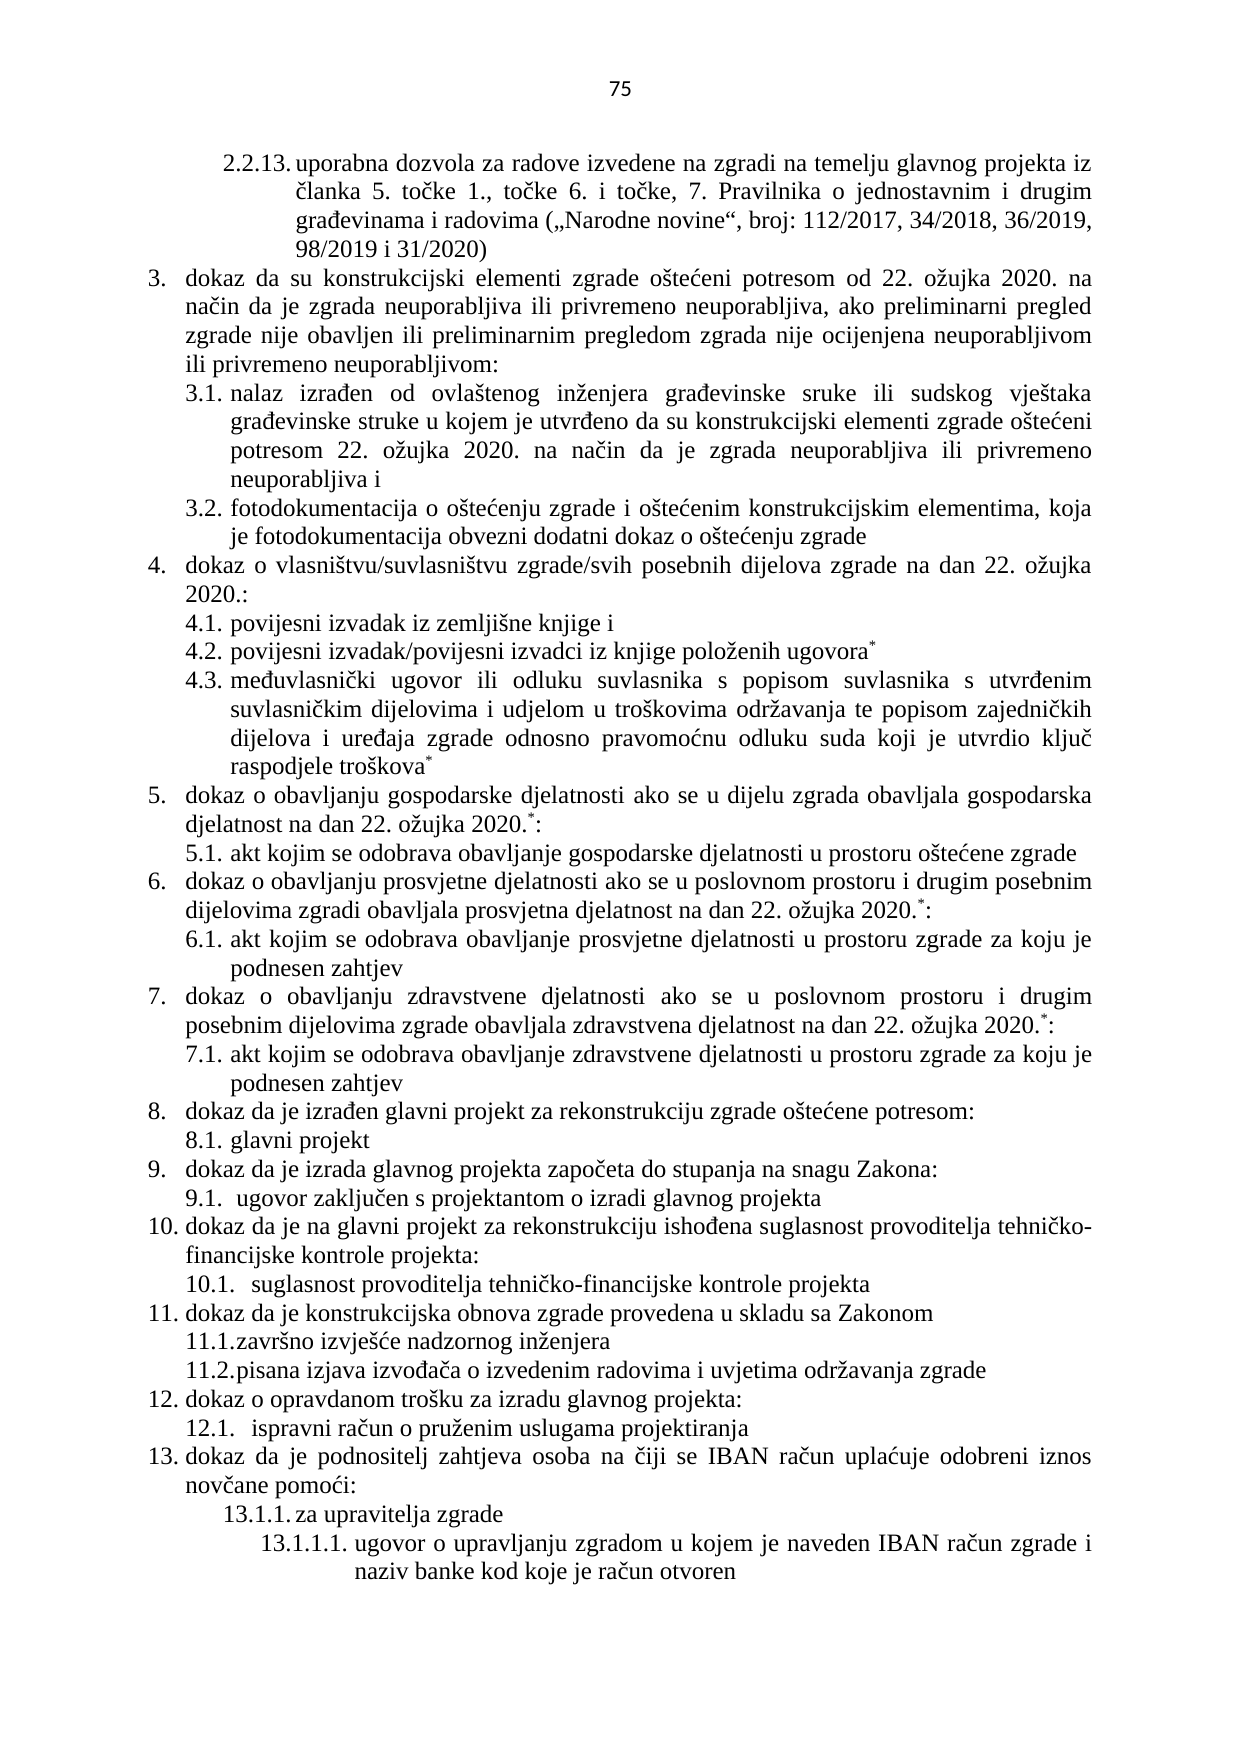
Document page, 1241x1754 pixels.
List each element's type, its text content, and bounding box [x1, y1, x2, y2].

list akt kojim se odobrava obavljanje prosvjetne djelatnosti u prostoru zgrade za koju je podnesen zahtjev [185, 924, 1093, 981]
list dokaz o obavljanju gospodarske djelatnosti ako se u dijelu zgrada obavljala gospodarska djelatnost na dan 22. ožujka 2020.*: [148, 780, 1093, 838]
list fotodokumentacija o oštećenju zgrade i oštećenim konstrukcijskim elementima, koja je fotodokumentacija obvezni dodatni dokaz o oštećenju zgrade [185, 493, 1093, 550]
list povijesni izvadak iz zemljišne knjige i [185, 608, 1093, 636]
list međuvlasnički ugovor ili odluku suvlasnika s popisom suvlasnika s utvrđenim suvlasničkim dijelovima i udjelom u troškovima održavanja te popisom zajedničkih dijelova i uređaja zgrade odnosno pravomoćnu odluku suda koji je utvrdio ključ raspodjele troškova* [185, 665, 1093, 780]
list ugovor zaključen s projektantom o izradi glavnog projekta [185, 1183, 1093, 1211]
list završno izvješće nadzornog inženjera [185, 1326, 1093, 1355]
list ugovor o upravljanju zgradom u kojem je naveden IBAN račun zgrade i naziv banke kod koje je račun otvoren [260, 1528, 1093, 1585]
list dokaz da je konstrukcijska obnova zgrade provedena u skladu sa Zakonom [148, 1298, 1093, 1326]
list akt kojim se odobrava obavljanje zdravstvene djelatnosti u prostoru zgrade za koju je podnesen zahtjev [185, 1039, 1093, 1096]
list ispravni račun o pruženim uslugama projektiranja [185, 1413, 1093, 1441]
list dokaz da je izrada glavnog projekta započeta do stupanja na snagu Zakona: [148, 1154, 1093, 1183]
list dokaz da su konstrukcijski elementi zgrade oštećeni potresom od 22. ožujka 2020. na način da je zgrada neuporabljiva ili privremeno neuporabljiva, ako preliminarni pregled zgrade nije obavljen ili preliminarnim pregledom zgrada nije ocijenjena neuporabljivom ili privremeno neuporabljivom: [148, 263, 1093, 378]
list dokaz o vlasništvu/suvlasništvu zgrade/svih posebnih dijelova zgrade na dan 22. ožujka 2020.: [148, 550, 1093, 608]
list akt kojim se odobrava obavljanje gospodarske djelatnosti u prostoru oštećene zgrade [185, 838, 1093, 866]
list glavni projekt [185, 1125, 1093, 1154]
list dokaz o opravdanom trošku za izradu glavnog projekta: [148, 1384, 1093, 1413]
list uporabna dozvola za radove izvedene na zgradi na temelju glavnog projekta iz članka 5. točke 1., točke 6. i točke, 7. Pravilnika o jednostavnim i drugim građevinama i radovima („Narodne novine“, broj: 112/2017, 34/2018, 36/2019, 98/2019 i 31/2020) [223, 148, 1093, 263]
list dokaz da je podnositelj zahtjeva osoba na čiji se IBAN račun uplaćuje odobreni iznos novčane pomoći: [148, 1441, 1093, 1499]
list nalaz izrađen od ovlaštenog inženjera građevinske sruke ili sudskog vještaka građevinske struke u kojem je utvrđeno da su konstrukcijski elementi zgrade oštećeni potresom 22. ožujka 2020. na način da je zgrada neuporabljiva ili privremeno neuporabljiva i [185, 378, 1093, 493]
list dokaz o obavljanju zdravstvene djelatnosti ako se u poslovnom prostoru i drugim posebnim dijelovima zgrade obavljala zdravstvena djelatnost na dan 22. ožujka 2020.*: [148, 981, 1093, 1039]
list dokaz da je izrađen glavni projekt za rekonstrukciju zgrade oštećene potresom: [148, 1096, 1093, 1125]
list pisana izjava izvođača o izvedenim radovima i uvjetima održavanja zgrade [185, 1355, 1093, 1384]
list suglasnost provoditelja tehničko-financijske kontrole projekta [185, 1269, 1093, 1298]
list dokaz da je na glavni projekt za rekonstrukciju ishođena suglasnost provoditelja tehničko-financijske kontrole projekta: [148, 1211, 1093, 1269]
list dokaz o obavljanju prosvjetne djelatnosti ako se u poslovnom prostoru i drugim posebnim dijelovima zgradi obavljala prosvjetna djelatnost na dan 22. ožujka 2020.*: [148, 866, 1093, 924]
list za upravitelja zgrade [223, 1499, 1093, 1528]
list povijesni izvadak/povijesni izvadci iz knjige položenih ugovora* [185, 636, 1093, 665]
